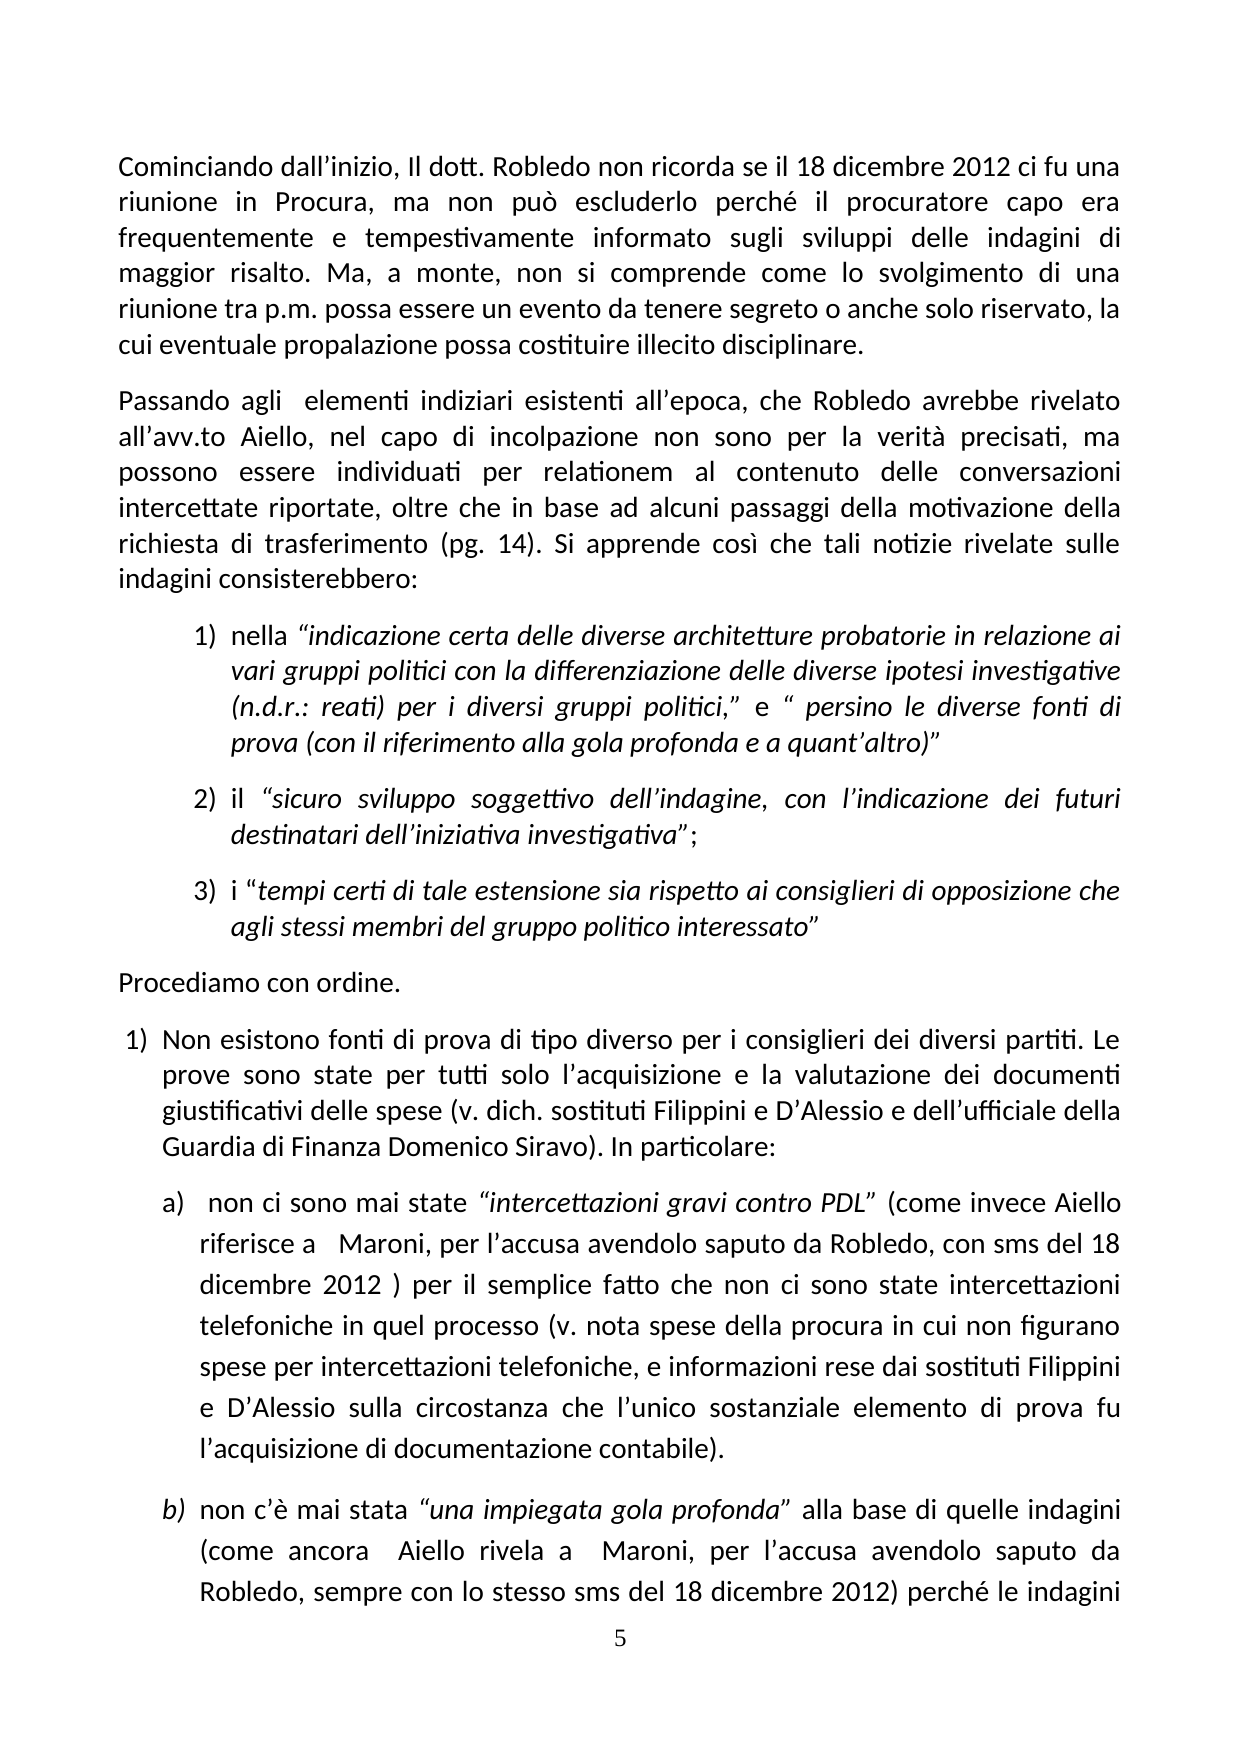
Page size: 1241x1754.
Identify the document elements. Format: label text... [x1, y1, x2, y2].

list i “tempi certi di tale estensione sia rispetto ai consiglieri di opposizione che agli stessi membri del gruppo politico interessato” [193, 872, 1122, 943]
list il “sicuro sviluppo soggettivo dell’indagine, con l’indicazione dei futuri destinatari dell’iniziativa investigativa”; [193, 780, 1122, 851]
text Passando agli elementi indiziari esistenti all’epoca, che Robledo avrebbe rivelato all’avv.to Aiello, nel capo di incolpazione non sono per la verità precisati, ma possono essere individuati per relationem al contenuto delle conversazioni intercettate riportate, oltre che in base ad alcuni passaggi della motivazione della richiesta di trasferimento (pg. 14). Si apprende così che tali notizie rivelate sulle indagini consisterebbero: [118, 382, 1122, 596]
text Cominciando dall’inizio, Il dott. Robledo non ricorda se il 18 dicembre 2012 ci fu una riunione in Procura, ma non può escluderlo perché il procuratore capo era frequentemente e tempestivamente informato sugli sviluppi delle indagini di maggior risalto. Ma, a monte, non si comprende come lo svolgimento di una riunione tra p.m. possa essere un evento da tenere segreto o anche solo riservato, la cui eventuale propalazione possa costituire illecito disciplinare. [118, 148, 1122, 361]
list non ci sono mai state “intercettazioni gravi contro PDL” (come invece Aiello riferisce a Maroni, per l’accusa avendolo saputo da Robledo, con sms del 18 dicembre 2012 ) per il semplice fatto che non ci sono state intercettazioni telefoniche in quel processo (v. nota spese della procura in cui non figurano spese per intercettazioni telefoniche, e informazioni rese dai sostituti Filippini e D’Alessio sulla circostanza che l’unico sostanziale elemento di prova fu l’acquisizione di documentazione contabile). [162, 1184, 1122, 1465]
list Non esistono fonti di prova di tipo diverso per i consiglieri dei diversi partiti. Le prove sono state per tutti solo l’acquisizione e la valutazione dei documenti giustificativi delle spese (v. dich. sostituti Filippini e D’Alessio e dell’ufficiale della Guardia di Finanza Domenico Siravo). In particolare: [124, 1021, 1122, 1163]
list nella “indicazione certa delle diverse architetture probatorie in relazione ai vari gruppi politici con la differenziazione delle diverse ipotesi investigative (n.d.r.: reati) per i diversi gruppi politici,” e “ persino le diverse fonti di prova (con il riferimento alla gola profonda e a quant’altro)” [193, 617, 1122, 759]
text Procediamo con ordine. [118, 964, 1122, 1000]
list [162, 1491, 1122, 1609]
